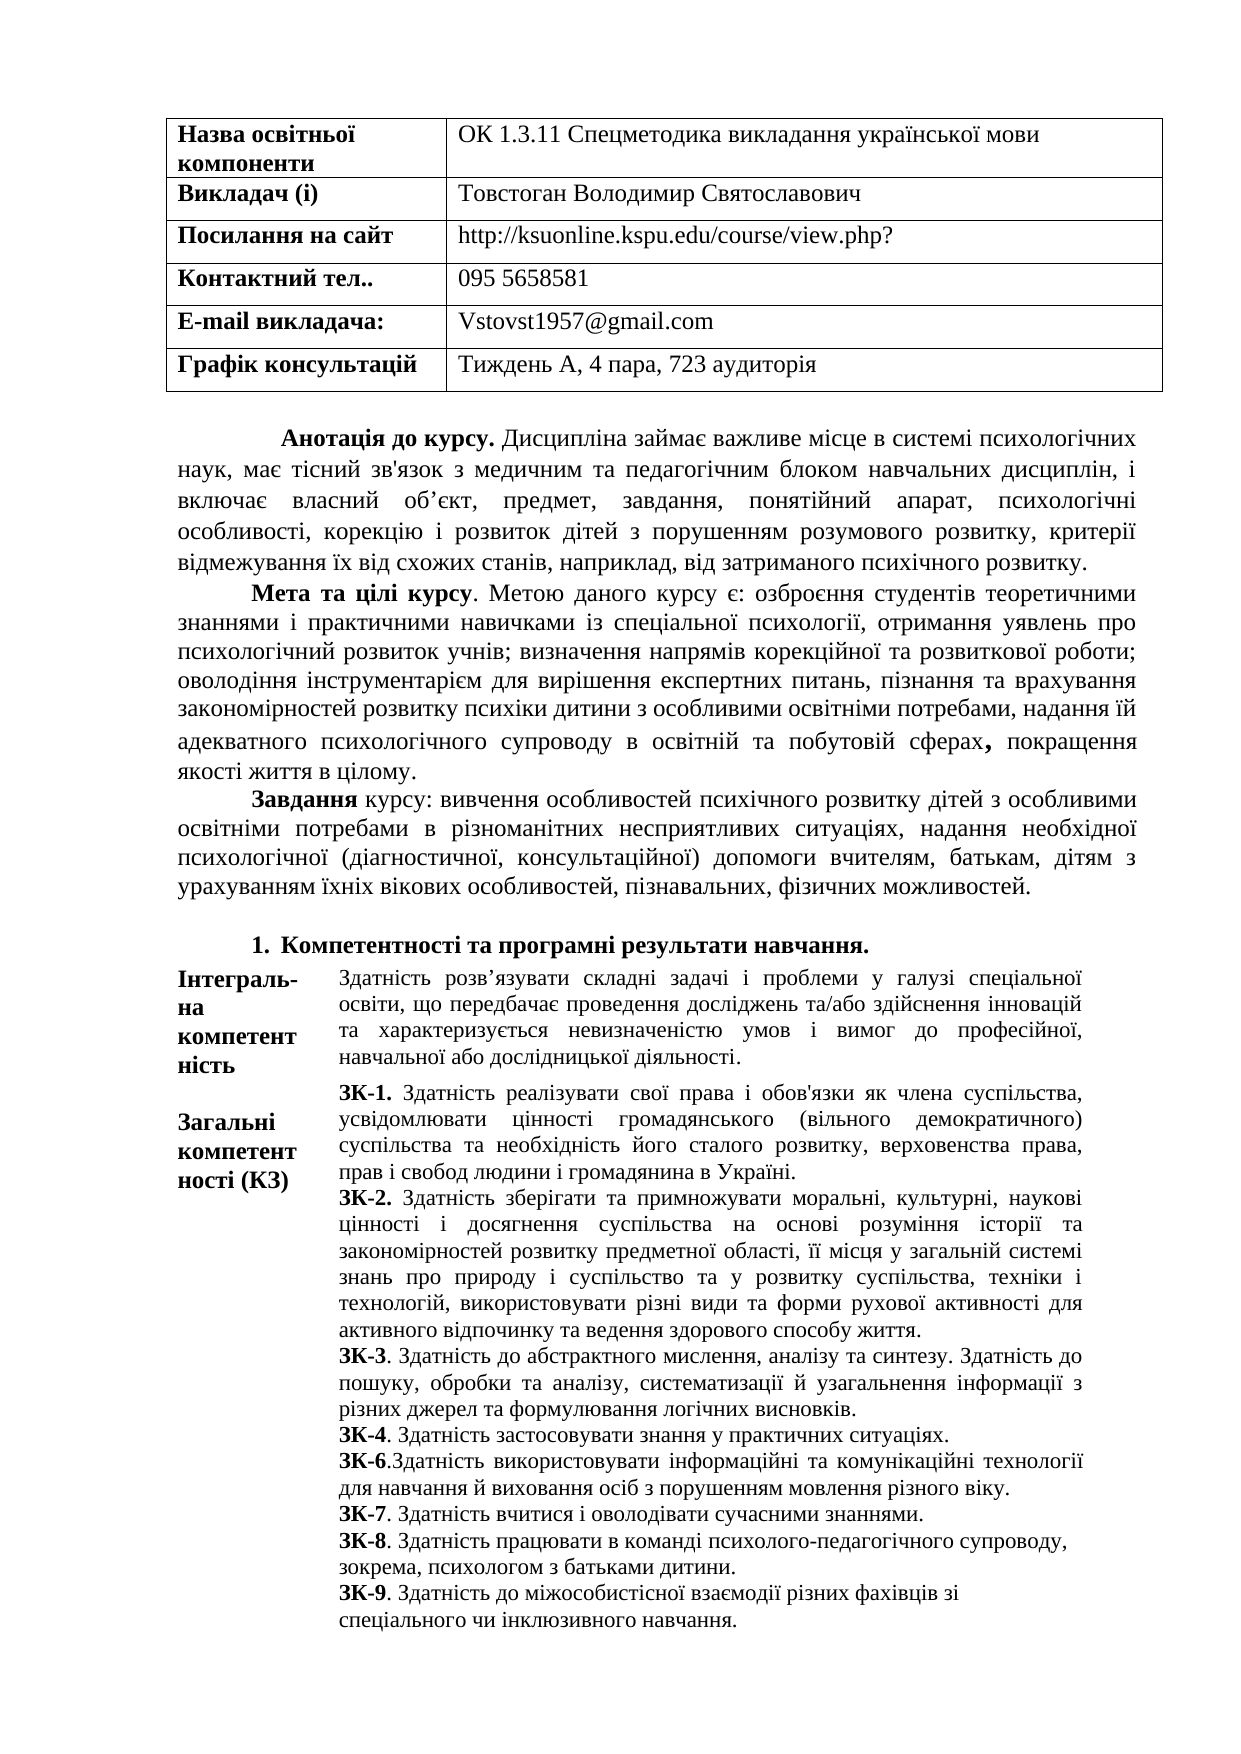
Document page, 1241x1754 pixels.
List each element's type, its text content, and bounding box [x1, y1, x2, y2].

table_cell Викладач (і) [167, 178, 446, 219]
text Анотація до курсу. Дисципліна займає важливе місце в системі психологічних наук, має тісний зв'язок з медичним та педагогічним блоком навчальних дисциплін, і включає власний об’єкт, предмет, завдання, понятійний апарат, психологічні особливості, корекцію і розвиток дітей з порушенням розумового розвитку, критерії відмежування їх від схожих станів, наприклад, від затриманого психічного розвитку. [177, 423, 1137, 576]
table_cell Товстоган Володимир Святославович [447, 178, 1162, 219]
table_cell Тиждень А, 4 пара, 723 аудиторія [447, 349, 1162, 391]
table_cell 095 5658581 [447, 264, 1162, 305]
text Завдання курсу: вивчення особливостей психічного розвитку дітей з особливими освітніми потребами в різноманітних несприятливих ситуаціях, надання необхідної психологічної (діагностичної, консультаційної) допомоги вчителям, батькам, дітям з урахуванням їхніх вікових особливостей, пізнавальних, фізичних можливостей. [177, 784, 1137, 899]
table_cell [166, 1079, 327, 1632]
table_header Інтеграль-на компетентність [166, 964, 327, 1079]
text Мета та цілі курсу. Метою даного курсу є: озброєння студентів теоретичними знаннями і практичними навичками із спеціальної психології, отримання уявлень про психологічний розвиток учнів; визначення напрямів корекційної та розвиткової роботи; оволодіння інструментарієм для вирішення експертних питань, пізнання та врахування закономірностей розвитку психіки дитини з особливими освітніми потребами, надання їй адекватного психологічного супроводу в освітній та побутовій сферах, покращення якості життя в цілому. [177, 578, 1137, 784]
table_cell http://ksuonline.kspu.edu/course/view.php? [447, 221, 1162, 262]
table_header Назва освітньої компоненти [167, 119, 446, 177]
table_header Здатність розв’язувати складні задачі і проблеми у галузі спеціальної освіти, що передбачає проведення досліджень та/або здійснення інновацій та характеризується невизначеністю умов і вимог до професійної, навчальної або дослідницької діяльності. [327, 964, 1240, 1079]
list Компетентності та програмні результати навчання. [177, 931, 1137, 959]
table_cell Графік консультацій [167, 349, 446, 391]
table_header ОК 1.3.11 Спецметодика викладання української мови [447, 119, 1162, 177]
table_cell Посилання на сайт [167, 221, 446, 262]
table_cell E-mail викладача: [167, 306, 446, 348]
table_cell Vstovst1957@gmail.com [447, 306, 1162, 348]
table_cell Контактний тел.. [167, 264, 446, 305]
